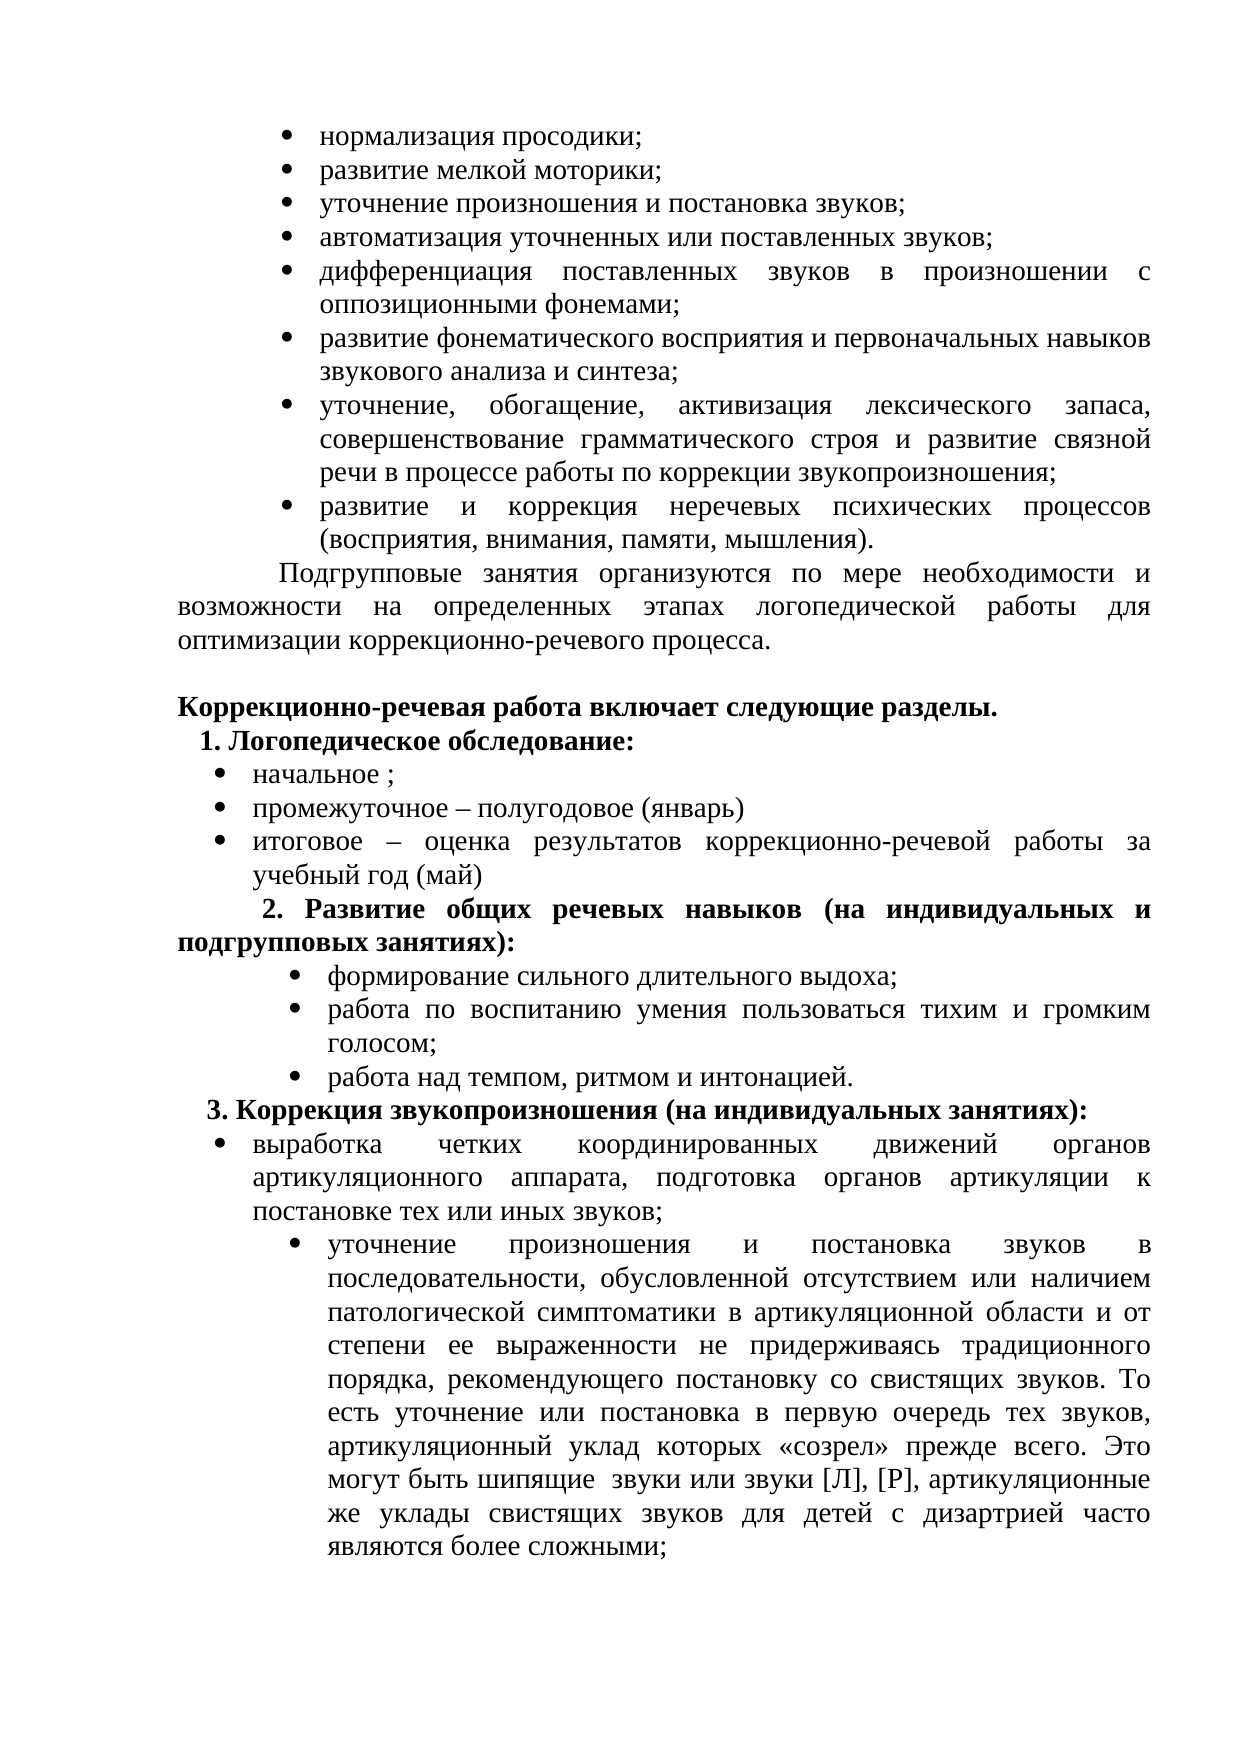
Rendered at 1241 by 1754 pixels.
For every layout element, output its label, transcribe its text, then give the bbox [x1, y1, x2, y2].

list формирование сильного длительного выдоха; [290, 958, 1152, 991]
text Подгрупповые занятия организуются по мере необходимости и возможности на определенных этапах логопедической работы для оптимизации коррекционно-речевого процесса. [177, 555, 1152, 656]
text Коррекционно-речевая работа включает следующие разделы. [177, 689, 1152, 723]
list развитие фонематического восприятия и первоначальных навыков звукового анализа и синтеза; [282, 320, 1152, 387]
list дифференциация поставленных звуков в произношении с оппозиционными фонемами; [282, 253, 1152, 320]
list автоматизация уточненных или поставленных звуков; [282, 219, 1152, 253]
list развитие и коррекция неречевых психических процессов (восприятия, внимания, памяти, мышления). [282, 488, 1152, 555]
list промежуточное – полугодовое (январь) [215, 790, 1152, 823]
list нормализация просодики; [282, 118, 1152, 152]
list уточнение, обогащение, активизация лексического запаса, совершенствование грамматического строя и развитие связной речи в процессе работы по коррекции звукопроизношения; [282, 387, 1152, 488]
list работа по воспитанию умения пользоваться тихим и громким голосом; [290, 991, 1152, 1059]
list развитие мелкой моторики; [282, 152, 1152, 185]
list работа над темпом, ритмом и интонацией. [290, 1059, 1152, 1092]
text 1. Логопедическое обследование: [177, 723, 1152, 756]
list начальное ; [215, 756, 1152, 790]
text 3. Коррекция звукопроизношения (на индивидуальных занятиях): [177, 1092, 1152, 1126]
list итоговое – оценка результатов коррекционно-речевой работы за учебный год (май) [215, 823, 1152, 891]
list уточнение произношения и постановка звуков; [282, 185, 1152, 219]
text 2. Развитие общих речевых навыков (на индивидуальных и подгрупповых занятиях): [177, 891, 1152, 958]
list выработка четких координированных движений органов артикуляционного аппарата, подготовка органов артикуляции к постановке тех или иных звуков; [215, 1126, 1152, 1227]
list уточнение произношения и постановка звуков в последовательности, обусловленной отсутствием или наличием патологической симптоматики в артикуляционной области и от степени ее выраженности не придерживаясь традиционного порядка, рекомендующего постановку со свистящих звуков. То есть уточнение или постановка в первую очередь тех звуков, артикуляционный уклад которых «созрел» прежде всего. Это могут быть шипящие звуки или звуки [Л], [Р], артикуляционные же уклады свистящих звуков для детей с дизартрией часто являются более сложными; [290, 1227, 1152, 1562]
